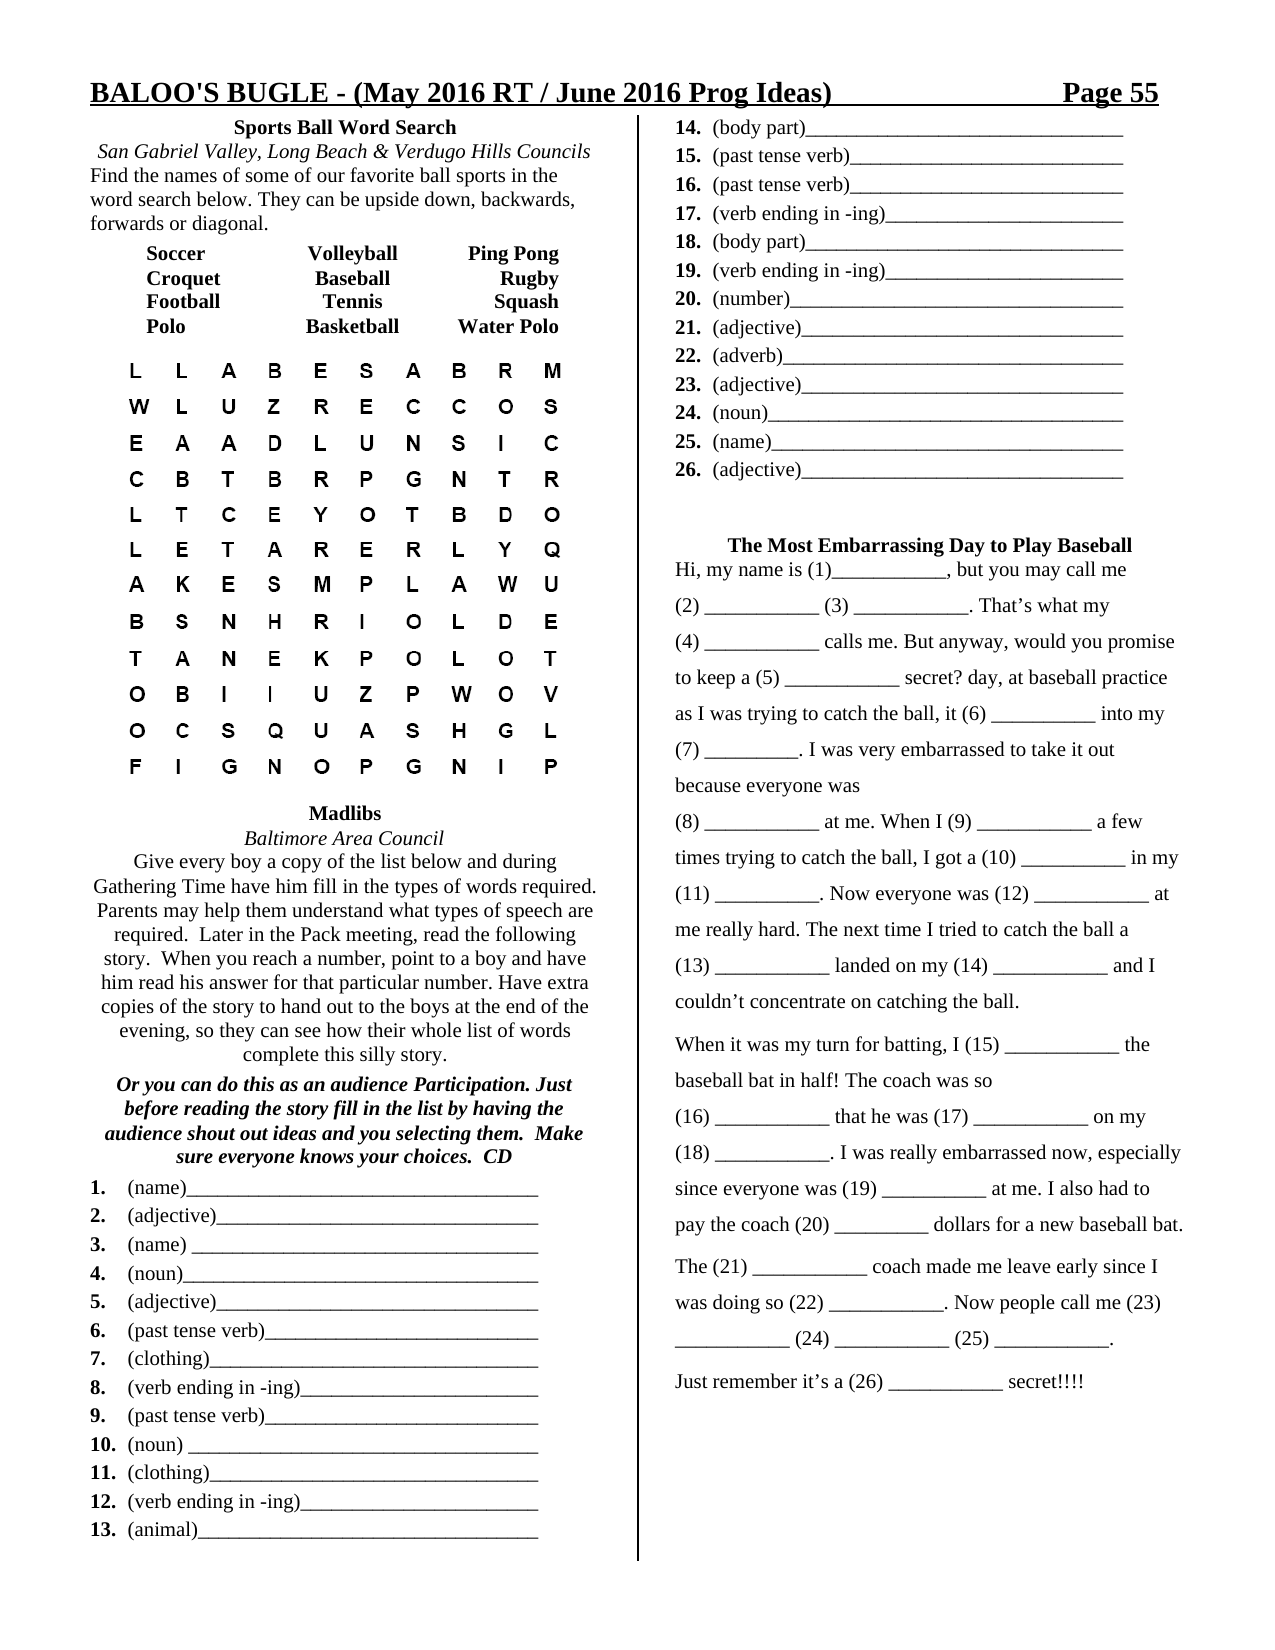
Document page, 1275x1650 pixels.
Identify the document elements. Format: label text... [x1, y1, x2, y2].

list (name) [90, 1175, 600, 1199]
list (name) [675, 429, 1185, 453]
list (noun) [675, 400, 1185, 424]
text Football Tennis Squash [146, 289, 600, 313]
list (noun) [90, 1260, 600, 1284]
list (adjective) [90, 1203, 600, 1227]
text When it was my turn for batting, I (15) ___________ the baseball bat in half! The coach was so (16) ___________ that he was (17) ___________ on my (18) ___________. I was really embarrassed now, especially since everyone was (19) __________ at me. I also had to pay the coach (20) _________ dollars for a new baseball bat. [675, 1032, 1185, 1236]
list (clothing) [90, 1346, 600, 1370]
list (verb ending in -ing) [675, 200, 1185, 224]
text Sports Ball Word Search [90, 115, 600, 139]
text Polo Basketball Water Polo [146, 313, 600, 338]
list (adjective) [675, 457, 1185, 481]
text Soccer Volleyball Ping Pong [146, 241, 600, 265]
list (verb ending in -ing) [675, 257, 1185, 282]
list (past tense verb) [90, 1403, 600, 1427]
text The (21) ___________ coach made me leave early since I was doing so (22) ___________. Now people call me (23) ___________ (24) ___________ (25) ___________. [675, 1254, 1185, 1350]
text Just remember it’s a (26) ___________ secret!!!! [675, 1368, 1185, 1393]
list (adjective) [90, 1289, 600, 1313]
list (body part) [675, 229, 1185, 253]
list (past tense verb) [675, 172, 1185, 196]
list (body part) [675, 115, 1185, 139]
list (past tense verb) [675, 143, 1185, 167]
text San Gabriel Valley, Long Beach & Verdugo Hills Councils [90, 139, 600, 163]
list (verb ending in -ing) [90, 1374, 600, 1399]
list (noun) [90, 1432, 600, 1456]
list (verb ending in -ing) [90, 1489, 600, 1513]
text Give every boy a copy of the list below and during Gathering Time have him fill in the types of words required. Parents may help them understand what types of speech are required. Later in the Pack meeting, read the following story. When you reach a number, point to a boy and have him read his answer for that particular number. Have extra copies of the story to hand out to the boys at the end of the evening, so they can see how their whole list of words complete this silly story. [90, 849, 600, 1066]
text Hi, my name is (1)___________, but you may call me (2) ___________ (3) ___________. That’s what my (4) ___________ calls me. But anyway, would you promise to keep a (5) ___________ secret? day, at baseball practice as I was trying to catch the ball, it (6) __________ into my (7) _________. I was very embarrassed to take it out because everyone was (8) ___________ at me. When I (9) ___________ a few times trying to catch the ball, I got a (10) __________ in my (11) __________. Now everyone was (12) ___________ at me really hard. The next time I tried to catch the ball a (13) ___________ landed on my (14) ___________ and I couldn’t concentrate on catching the ball. [675, 557, 1185, 1013]
text Madlibs [90, 801, 600, 825]
list (name) [90, 1232, 600, 1256]
text Croquet Baseball Rugby [146, 265, 600, 289]
list (adjective) [675, 372, 1185, 396]
list (adjective) [675, 314, 1185, 339]
list (adverb) [675, 343, 1185, 367]
list (number) [675, 286, 1185, 310]
list (animal) [90, 1517, 600, 1541]
text Or you can do this as an audience Participation. Just before reading the story fill in the list by having the audience shout out ideas and you selecting them. Make sure everyone knows your choices. CD [90, 1072, 600, 1168]
text The Most Embarrassing Day to Play Baseball [675, 533, 1185, 557]
list (past tense verb) [90, 1317, 600, 1342]
list (clothing) [90, 1460, 600, 1484]
text Find the names of some of our favorite ball sports in the word search below. They can be upside down, backwards, forwards or diagonal. [90, 163, 600, 235]
text Baltimore Area Council [90, 825, 600, 849]
